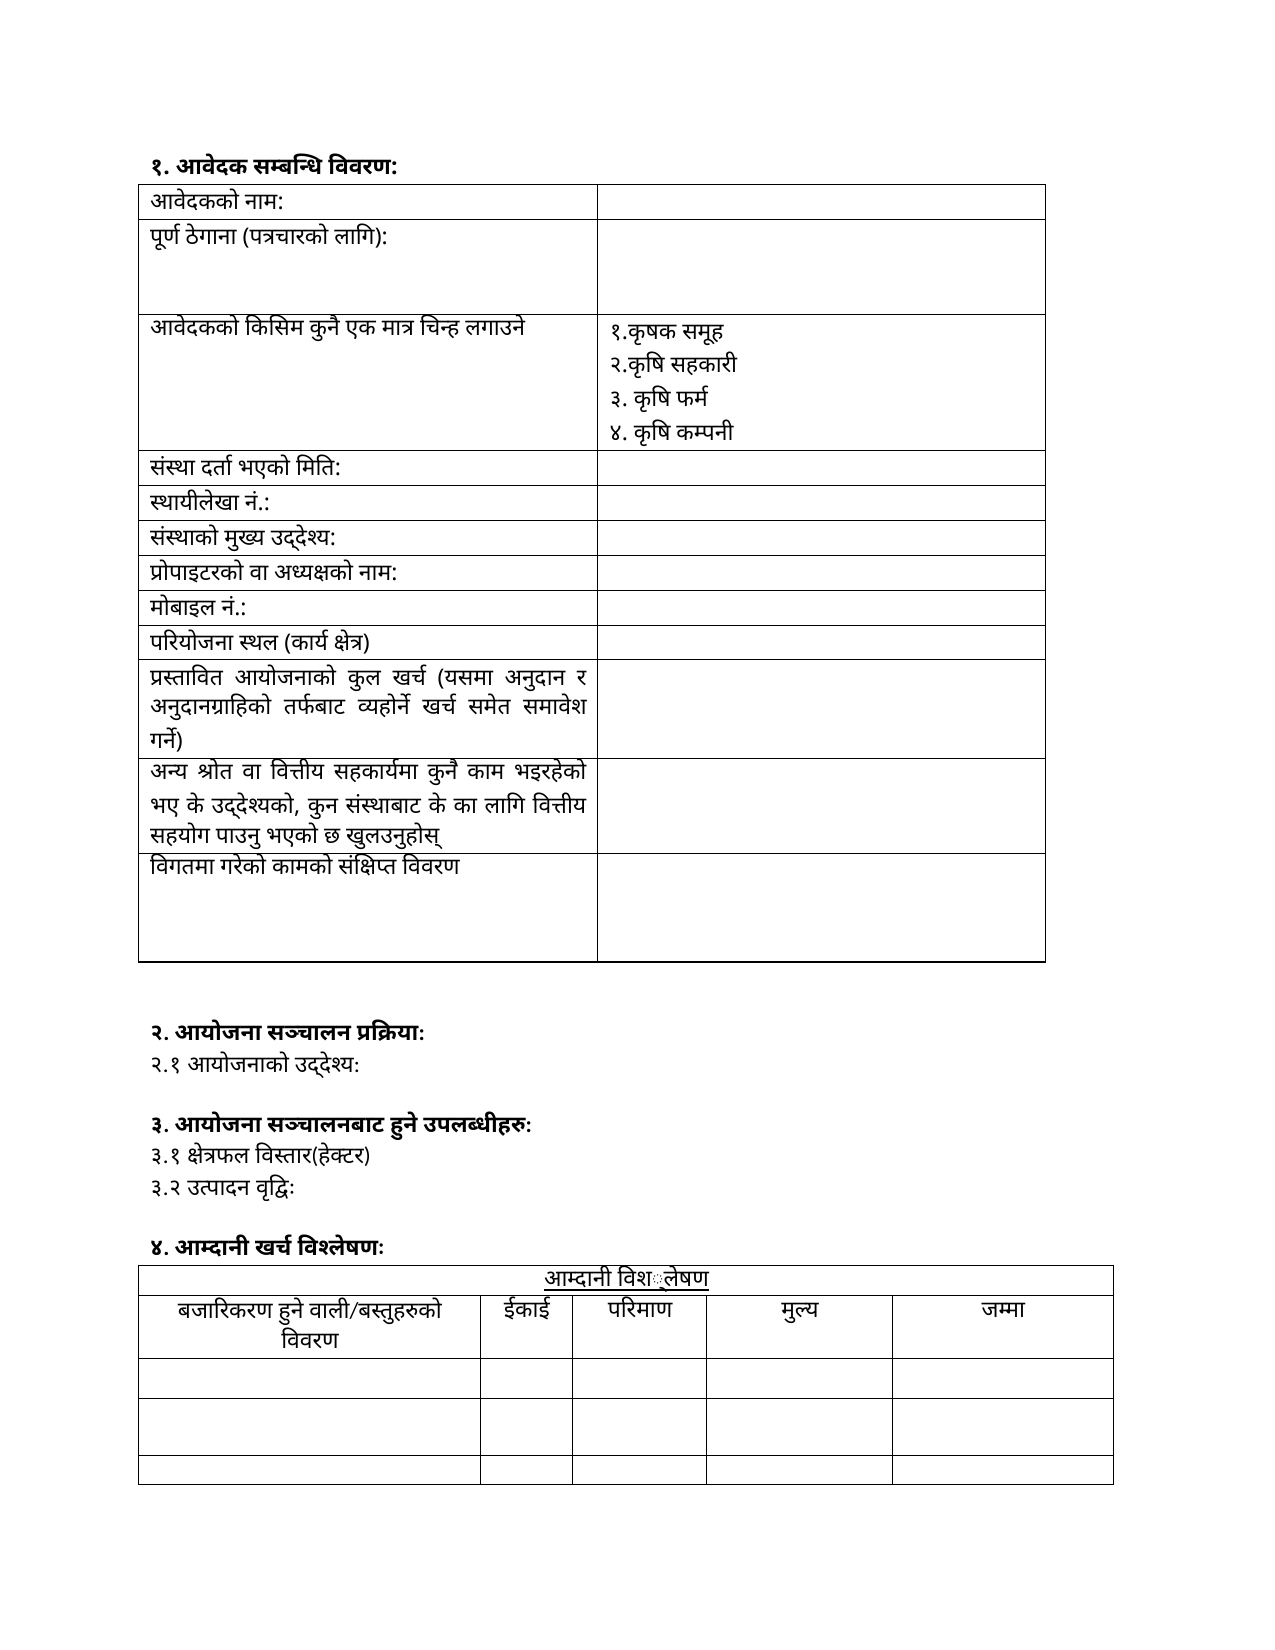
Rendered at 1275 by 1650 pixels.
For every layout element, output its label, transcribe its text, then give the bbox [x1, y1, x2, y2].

table_cell [707, 1456, 892, 1484]
table_header आवेदकको नाम: [139, 185, 597, 219]
text ४. आम्दानी खर्च विश्लेषणः [150, 1233, 1125, 1264]
table_cell आवेदकको किसिम कुनै एक मात्र चिन्ह लगाउने [139, 315, 597, 450]
table_cell संस्थाको मुख्य उद्देश्य: [139, 521, 597, 555]
table_cell [481, 1359, 572, 1398]
table_cell [598, 556, 1045, 589]
table_header [598, 185, 1045, 219]
text १. आवेदक सम्बन्धि विवरण: [150, 150, 1125, 184]
table_cell [707, 1359, 892, 1398]
table_header आम्दानी विश्लेषण [139, 1266, 1113, 1295]
text ३.१ क्षेत्रफल विस्तार(हेक्टर) [150, 1141, 1125, 1173]
table_cell [598, 854, 1045, 961]
table_cell [481, 1456, 572, 1484]
table_cell [139, 1456, 480, 1484]
table_cell स्थायीलेखा नं.: [139, 486, 597, 520]
table_cell मुल्य [707, 1296, 892, 1358]
table_cell संस्था दर्ता भएको मिति: [139, 451, 597, 485]
table_cell विगतमा गरेको कामको संक्षिप्त विवरण [139, 854, 597, 961]
table_cell [893, 1359, 1113, 1398]
table_cell पूर्ण ठेगाना (पत्रचारको लागि): [139, 220, 597, 313]
table_cell [573, 1359, 706, 1398]
table_cell परिमाण [573, 1296, 706, 1358]
table_cell ईकाई [481, 1296, 572, 1358]
table_cell [598, 486, 1045, 520]
table_cell [139, 1399, 480, 1455]
table_cell जम्मा [893, 1296, 1113, 1358]
table_cell १.कृषक समूह २.कृषि सहकारी ३. कृषि फर्म ४. कृषि कम्पनी [598, 315, 1045, 450]
text ३. आयोजना सञ्चालनबाट हुने उपलब्धीहरु: [150, 1110, 1125, 1141]
table_cell [598, 521, 1045, 555]
text २.१ आयोजनाको उद्देश्य: [150, 1050, 1125, 1082]
text २. आयोजना सञ्चालन प्रक्रिया: [150, 1018, 1125, 1050]
table_cell [598, 451, 1045, 485]
table_cell [139, 1359, 480, 1398]
table_cell परियोजना स्थल (कार्य क्षेत्र) [139, 626, 597, 659]
text ३.२ उत्पादन वृद्विः [150, 1173, 1125, 1205]
table_cell मोबाइल नं.: [139, 591, 597, 624]
table_cell अन्य श्रोत वा वित्तीय सहकार्यमा कुनै काम भइरहेको भए के उद्देश्यको, कुन संस्थाबाट के का लागि वित्तीय सहयोग पाउनु भएको छ खुलउनुहोस् [139, 759, 597, 853]
table_cell [573, 1399, 706, 1455]
table_cell बजारिकरण हुने वाली/बस्तुहरुको विवरण [139, 1296, 480, 1358]
table_cell [598, 220, 1045, 313]
table_cell प्रस्तावित आयोजनाको कुल खर्च (यसमा अनुदान र अनुदानग्राहिको तर्फबाट व्यहोर्ने खर्च समेत समावेश गर्ने) [139, 660, 597, 758]
table_cell [481, 1399, 572, 1455]
table_cell [598, 626, 1045, 659]
table_cell [893, 1456, 1113, 1484]
table_cell प्रोपाइटरको वा अध्यक्षको नाम: [139, 556, 597, 589]
table_cell [893, 1399, 1113, 1455]
table_cell [598, 591, 1045, 624]
table_cell [598, 759, 1045, 853]
table_cell [598, 660, 1045, 758]
table_cell [707, 1399, 892, 1455]
table_cell [573, 1456, 706, 1484]
